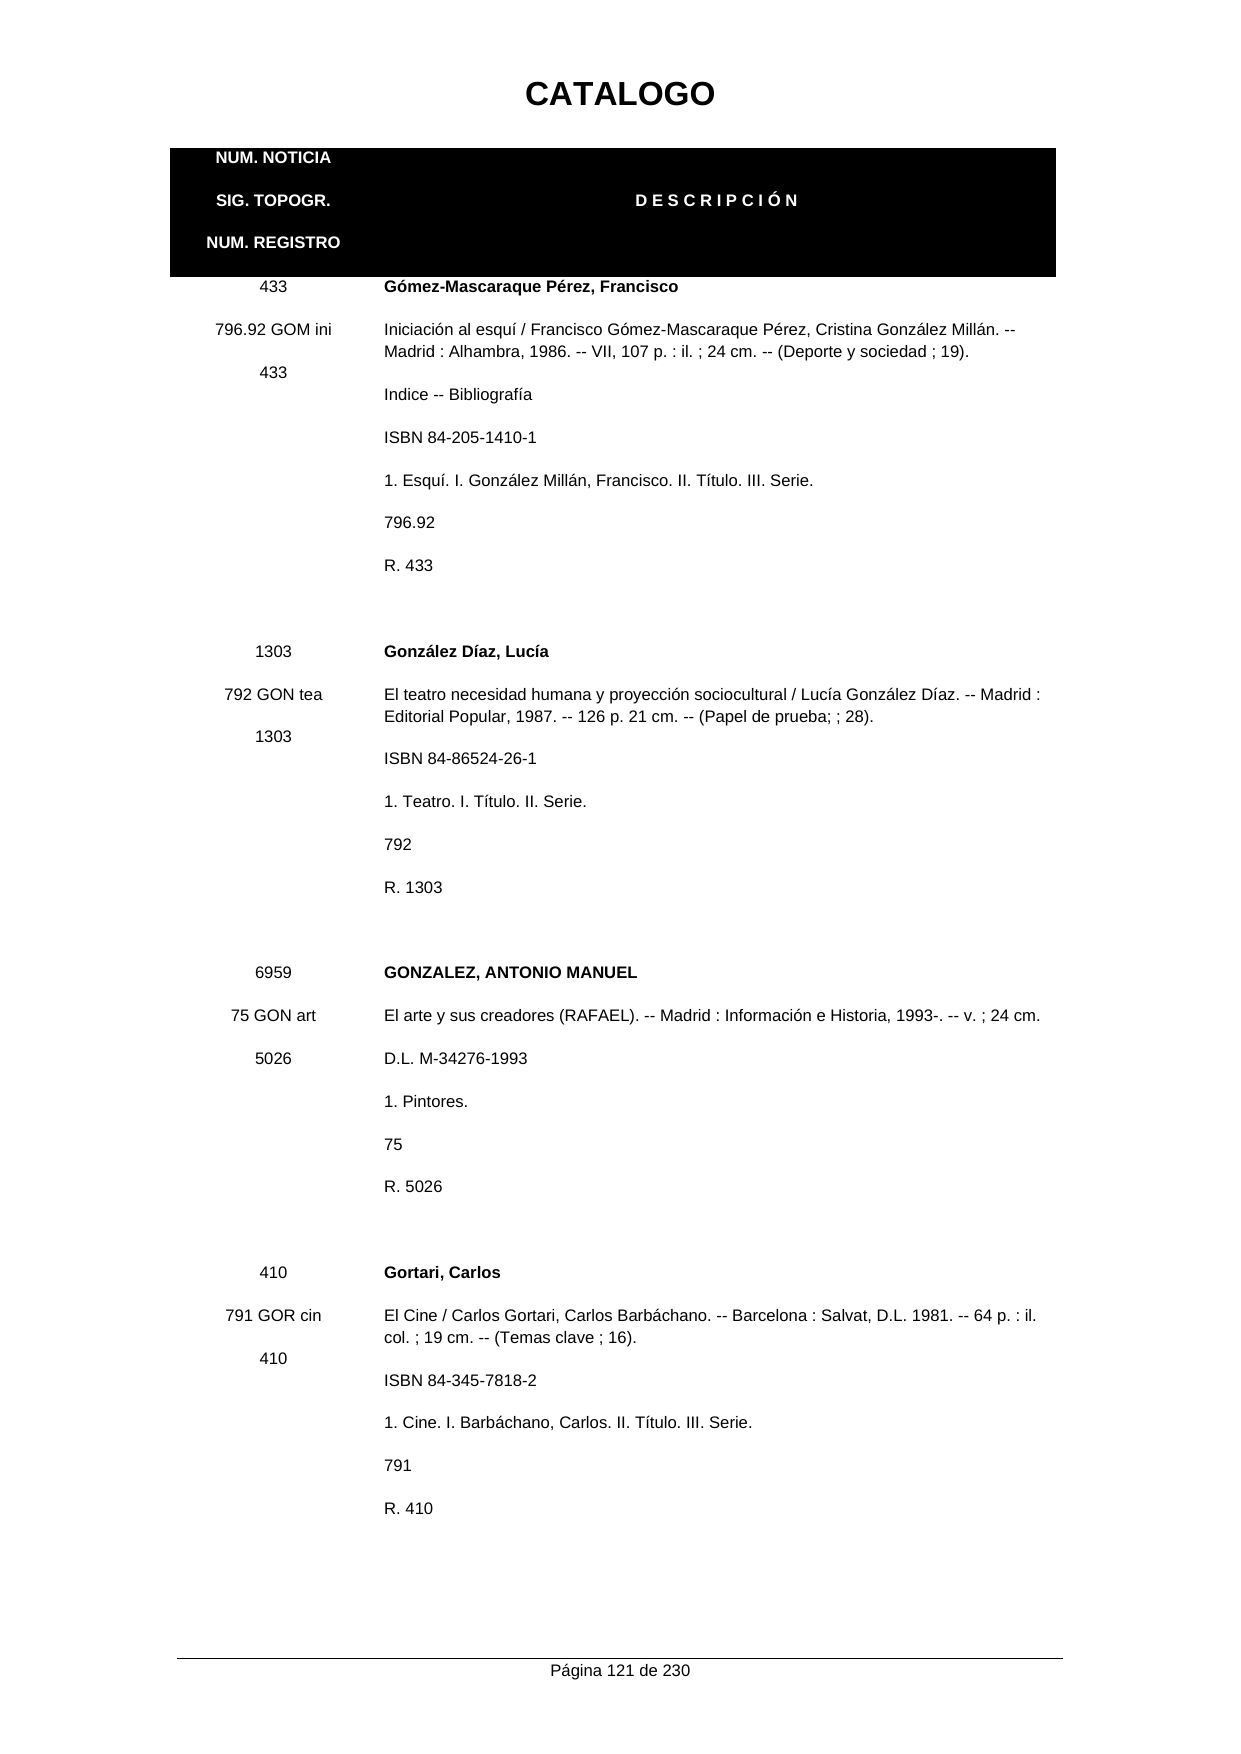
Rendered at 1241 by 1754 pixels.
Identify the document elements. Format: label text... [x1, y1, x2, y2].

table_cell GONZALEZ, ANTONIO MANUEL El arte y sus creadores (RAFAEL). -- Madrid : Información e Historia, 1993-. -- v. ; 24 cm. D.L. M-34276-1993 1. Pintores. 75 R. 5026 [377, 963, 1056, 1263]
table_cell 433 796.92 GOM ini 433 [170, 277, 377, 642]
table_cell Gómez-Mascaraque Pérez, Francisco Iniciación al esquí / Francisco Gómez-Mascaraque Pérez, Cristina González Millán. -- Madrid : Alhambra, 1986. -- VII, 107 p. : il. ; 24 cm. -- (Deporte y sociedad ; 19). Indice -- Bibliografía ISBN 84-205-1410-1 1. Esquí. I. González Millán, Francisco. II. Título. III. Serie. 796.92 R. 433 [377, 277, 1056, 642]
table_cell 410 791 GOR cin 410 [170, 1263, 377, 1584]
table_cell 6959 75 GON art 5026 [170, 963, 377, 1263]
table_cell 1303 792 GON tea 1303 [170, 642, 377, 963]
table_header D E S C R I P C I Ó N [377, 148, 1056, 277]
table_cell González Díaz, Lucía El teatro necesidad humana y proyección sociocultural / Lucía González Díaz. -- Madrid : Editorial Popular, 1987. -- 126 p. 21 cm. -- (Papel de prueba; ; 28). ISBN 84-86524-26-1 1. Teatro. I. Título. II. Serie. 792 R. 1303 [377, 642, 1056, 963]
table_header NUM. NOTICIA SIG. TOPOGR. NUM. REGISTRO [170, 148, 377, 277]
table_cell Gortari, Carlos El Cine / Carlos Gortari, Carlos Barbáchano. -- Barcelona : Salvat, D.L. 1981. -- 64 p. : il. col. ; 19 cm. -- (Temas clave ; 16). ISBN 84-345-7818-2 1. Cine. I. Barbáchano, Carlos. II. Título. III. Serie. 791 R. 410 [377, 1263, 1056, 1584]
